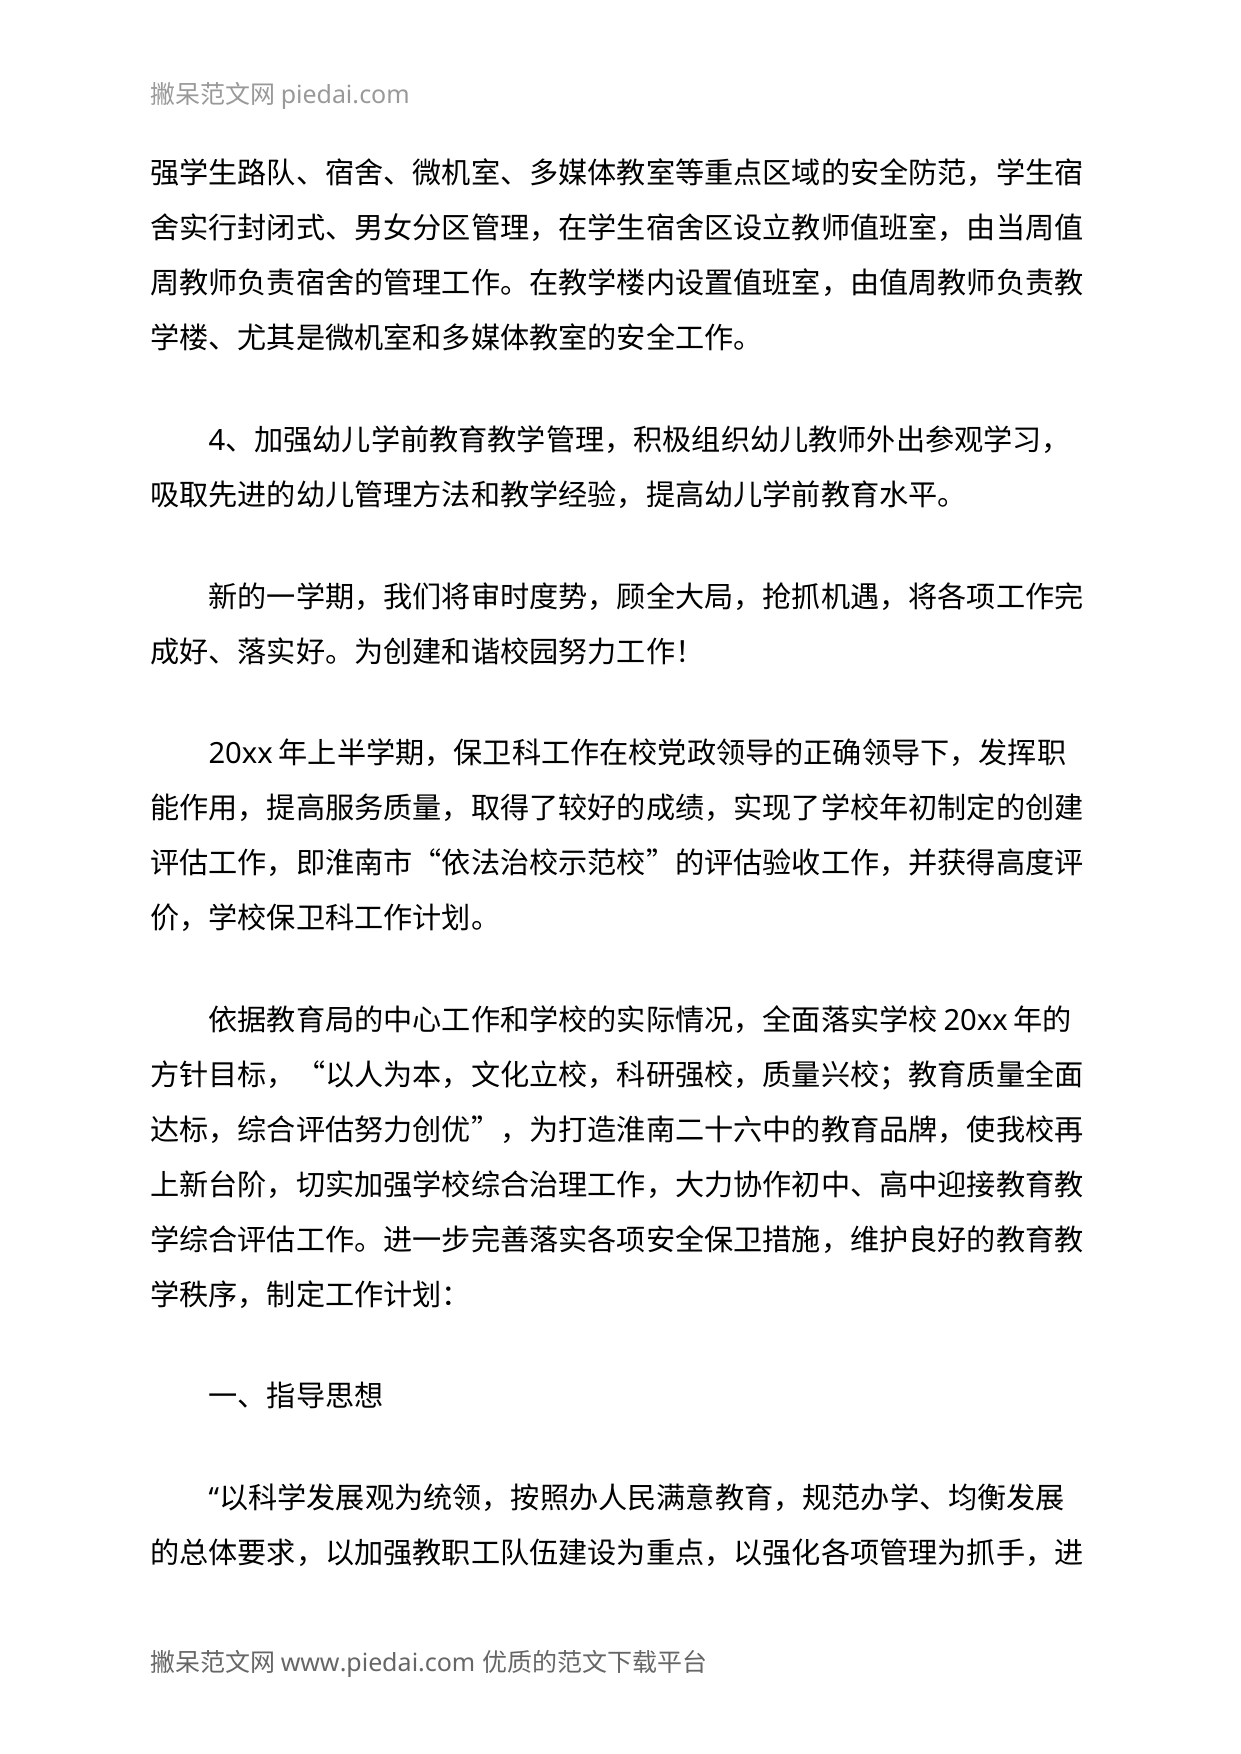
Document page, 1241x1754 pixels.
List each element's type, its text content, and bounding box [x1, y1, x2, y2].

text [150, 150, 1090, 357]
text 4、加强幼儿学前教育教学管理，积极组织幼儿教师外出参观学习，吸取先进的幼儿管理方法和教学经验，提高幼儿学前教育水平。 [150, 416, 1090, 514]
text 20xx年上半学期，保卫科工作在校党政领导的正确领导下，发挥职能作用，提高服务质量，取得了较好的成绩，实现了学校年初制定的创建评估工作，即淮南市“依法治校示范校”的评估验收工作，并获得高度评价，学校保卫科工作计划。 [150, 730, 1090, 937]
text 新的一学期，我们将审时度势，顾全大局，抢抓机遇，将各项工作完成好、落实好。为创建和谐校园努力工作！ [150, 573, 1090, 670]
text 依据教育局的中心工作和学校的实际情况，全面落实学校20xx年的方针目标，“以人为本，文化立校，科研强校，质量兴校；教育质量全面达标，综合评估努力创优”，为打造淮南二十六中的教育品牌，使我校再上新台阶，切实加强学校综合治理工作，大力协作初中、高中迎接教育教学综合评估工作。进一步完善落实各项安全保卫措施，维护良好的教育教学秩序，制定工作计划： [150, 996, 1090, 1313]
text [150, 1474, 1090, 1572]
text 一、指导思想 [150, 1373, 1090, 1415]
